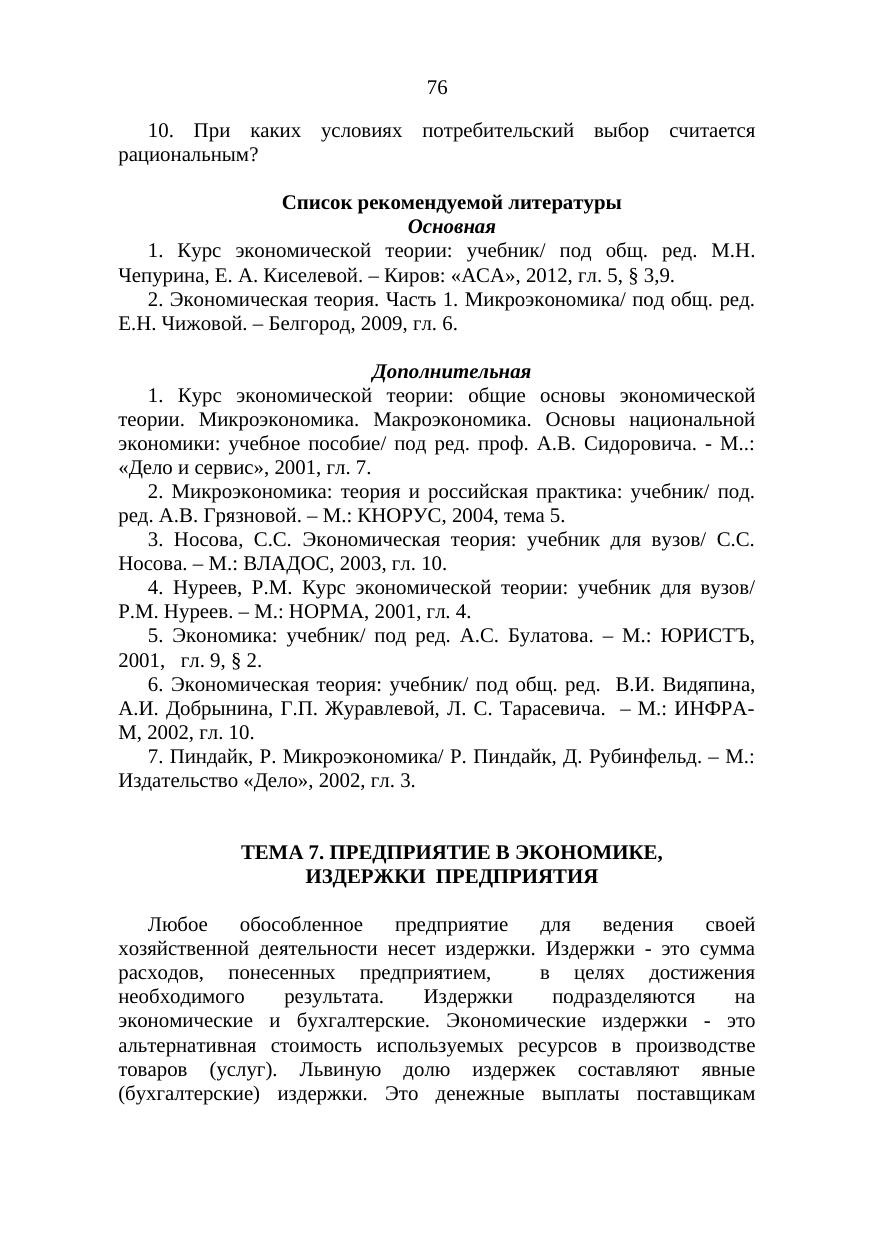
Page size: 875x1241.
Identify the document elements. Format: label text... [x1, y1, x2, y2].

text 2. Экономическая теория. Часть 1. Микроэкономика/ под общ. ред. Е.Н. Чижовой. – Белгород, 2009, гл. 6. [118, 287, 756, 335]
text ТЕМА 7. ПРЕДПРИЯТИЕ В ЭКОНОМИКЕ, [118, 840, 756, 864]
text 1. Курс экономической теории: учебник/ под общ. ред. М.Н. Чепурина, Е. А. Киселевой. – Киров: «АСА», 2012, гл. 5, § 3,9. [118, 238, 756, 287]
text 6. Экономическая теория: учебник/ под общ. ред. В.И. Видяпина, А.И. Добрынина, Г.П. Журавлевой, Л. С. Тарасевича. – М.: ИНФРА-М, 2002, гл. 10. [118, 672, 756, 744]
text 3. Носова, С.С. Экономическая теория: учебник для вузов/ С.С. Носова. – М.: ВЛАДОС, 2003, гл. 10. [118, 527, 756, 575]
text 1. Курс экономической теории: общие основы экономической теории. Микроэкономика. Макроэкономика. Основы национальной экономики: учебное пособие/ под ред. проф. А.В. Сидоровича. - М..: «Дело и сервис», 2001, гл. 7. [118, 383, 756, 479]
text Основная [118, 214, 756, 238]
text Список рекомендуемой литературы [118, 190, 756, 214]
text 7. Пиндайк, Р. Микроэкономика/ Р. Пиндайк, Д. Рубинфельд. – М.: Издательство «Дело», 2002, гл. 3. [118, 744, 756, 792]
title 5. Экономика: учебник/ под ред. А.С. Булатова. – М.: ЮРИСТЪ, 2001, гл. 9, § 2. [118, 623, 756, 672]
text 10. При каких условиях потребительский выбор считается рациональным? [118, 118, 756, 166]
text 4. Нуреев, Р.М. Курс экономической теории: учебник для вузов/ Р.М. Нуреев. – М.: НОРМА, 2001, гл. 4. [118, 575, 756, 623]
text 2. Микроэкономика: теория и российская практика: учебник/ под. ред. А.В. Грязновой. – М.: КНОРУС, 2004, тема 5. [118, 479, 756, 527]
text ИЗДЕРЖКИ ПРЕДПРИЯТИЯ [118, 864, 756, 888]
text Дополнительная [118, 359, 756, 383]
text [118, 912, 756, 1105]
